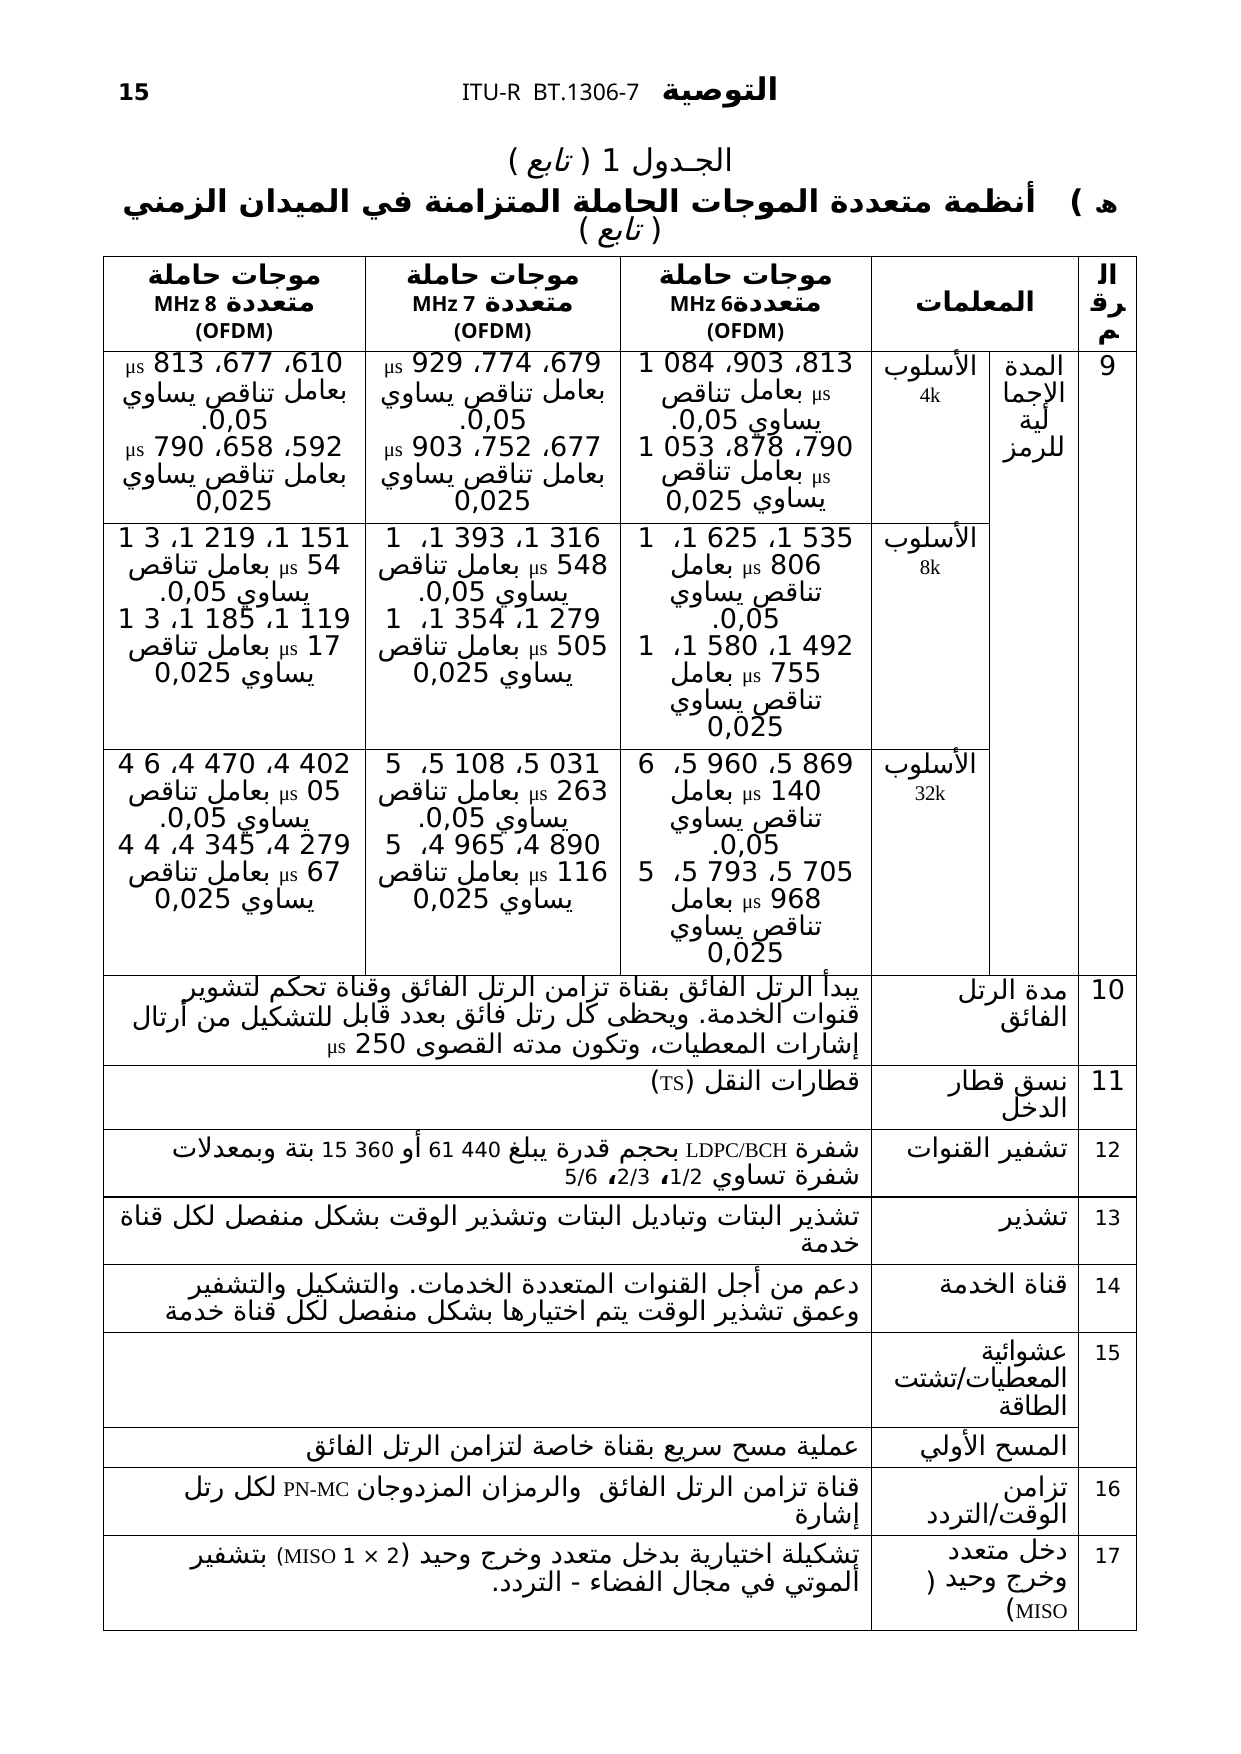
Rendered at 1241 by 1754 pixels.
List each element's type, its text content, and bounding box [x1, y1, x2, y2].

table_cell 4 402، 4 470، 4 605 μs بعامل تناقص يساوي 0,05. 4 279، 4 345، 4 467 μs بعامل تناقص يساوي 0,025 [104, 750, 365, 974]
table_header الرقم [1079, 257, 1136, 351]
table_cell 16 [1079, 1468, 1136, 1535]
table_cell قطارات النقل (TS) [104, 1066, 871, 1129]
table_cell يبدأ الرتل الفائق بقناة تزامن الرتل الفائق وقناة تحكم لتشوير قنوات الخدمة. ويحظى كل رتل فائق بعدد قابل للتشكيل من أرتال إشارات المعطيات، وتكون مدته القصوى 250 μs [104, 976, 871, 1065]
table_cell 813، 903، 1 084 μs بعامل تناقص يساوي 0,05. 790، 878، 1 053 μs بعامل تناقص يساوي 0,025 [621, 352, 871, 522]
table_cell 1 535، 1 625، 1 806 μs بعامل تناقص يساوي 0,05. 1 492، 1 580، 1 755 μs بعامل تناقص يساوي 0,025 [621, 524, 871, 748]
table_cell دعم من أجل القنوات المتعددة الخدمات. والتشكيل والتشفير وعمق تشذير الوقت يتم اختيارها بشكل منفصل لكل قناة خدمة [104, 1265, 871, 1332]
table_cell 5 031، 5 108، 5 263 μs بعامل تناقص يساوي 0,05. 4 890، 4 965، 5 116 μs بعامل تناقص يساوي 0,025 [366, 750, 620, 974]
table_cell 679، 774، 929 μs بعامل تناقص يساوي 0,05. 677، 752، 903 μs بعامل تناقص يساوي 0,025 [366, 352, 620, 522]
table_cell قناة الخدمة [872, 1265, 1078, 1332]
table_cell 10 [1079, 976, 1136, 1065]
table_cell عملية مسح سريع بقناة خاصة لتزامن الرتل الفائق [104, 1428, 871, 1467]
table_cell تشذير البتات وتباديل البتات وتشذير الوقت بشكل منفصل لكل قناة خدمة [104, 1198, 871, 1264]
table_header موجات حاملة متعددةMHz 6 (OFDM) [621, 257, 871, 351]
table_cell دخل متعدد وخرج وحيد (MISO) [872, 1536, 1078, 1630]
table_cell تشكيلة اختيارية بدخل متعدد وخرج وحيد (2 × 1 MISO) بتشفير ألموتي في مجال الفضاء - التردد. [104, 1536, 871, 1630]
table_cell 9 [1079, 352, 1136, 974]
table_cell الأسلوب 4k [872, 352, 989, 522]
table_cell المدة الإجمالية للرمز [990, 352, 1078, 974]
table_cell 11 [1079, 1066, 1136, 1129]
table_cell 1 316، 1 393، 1 548 μs بعامل تناقص يساوي 0,05. 1 279، 1 354، 1 505 μs بعامل تناقص يساوي 0,025 [366, 524, 620, 748]
table_cell الأسلوب 32k [872, 750, 989, 974]
table_cell قناة تزامن الرتل الفائق والرمزان المزدوجان PN-MC لكل رتل إشارة [104, 1468, 871, 1535]
table_cell تشذير [872, 1198, 1078, 1264]
table_cell تشفير القنوات [872, 1130, 1078, 1196]
table_cell 14 [1079, 1265, 1136, 1332]
table_cell المسح الأولي [872, 1428, 1078, 1467]
table_cell تزامن الوقت/التردد [872, 1468, 1078, 1535]
table_cell عشوائية المعطيات/تشتت الطاقة [872, 1333, 1078, 1427]
text الجـدول 1 ( تابع ) [118, 148, 1122, 177]
table_cell 17 [1079, 1536, 1136, 1630]
table_header المعلمات [872, 257, 1078, 351]
table_cell مدة الرتل الفائق [872, 976, 1078, 1065]
table_cell 5 869، 5 960، 6 140 μs بعامل تناقص يساوي 0,05. 5 705، 5 793، 5 968 μs بعامل تناقص يساوي 0,025 [621, 750, 871, 974]
table_cell 12 [1079, 1130, 1136, 1196]
table_cell نسق قطار الدخل [872, 1066, 1078, 1129]
table_cell الأسلوب 8k [872, 524, 989, 748]
title ھ ) أنظمة متعددة الموجات الحاملة المتزامنة في الميدان الزمني ( تابع ) [118, 189, 1122, 247]
table_cell [104, 1333, 871, 1427]
table_cell 15 [1079, 1333, 1136, 1467]
table_cell 13 [1079, 1198, 1136, 1264]
table_header موجات حاملة متعددة MHz 8 (OFDM) [104, 257, 365, 351]
table_cell 1 151، 1 219، 1 354 μs بعامل تناقص يساوي 0,05. 1 119، 1 185، 1 317 μs بعامل تناقص يساوي 0,025 [104, 524, 365, 748]
table_cell شفرة LDPC/BCH بحجم قدرة يبلغ 61 440 أو 15 360 بتة وبمعدلات شفرة تساوي 1/2، 2/3، 5/6 [104, 1130, 871, 1196]
table_cell 610، 677، 813 μs بعامل تناقص يساوي 0,05. 592، 658، 790 μs بعامل تناقص يساوي 0,025 [104, 352, 365, 522]
table_header موجات حاملة متعددة MHz 7 (OFDM) [366, 257, 620, 351]
